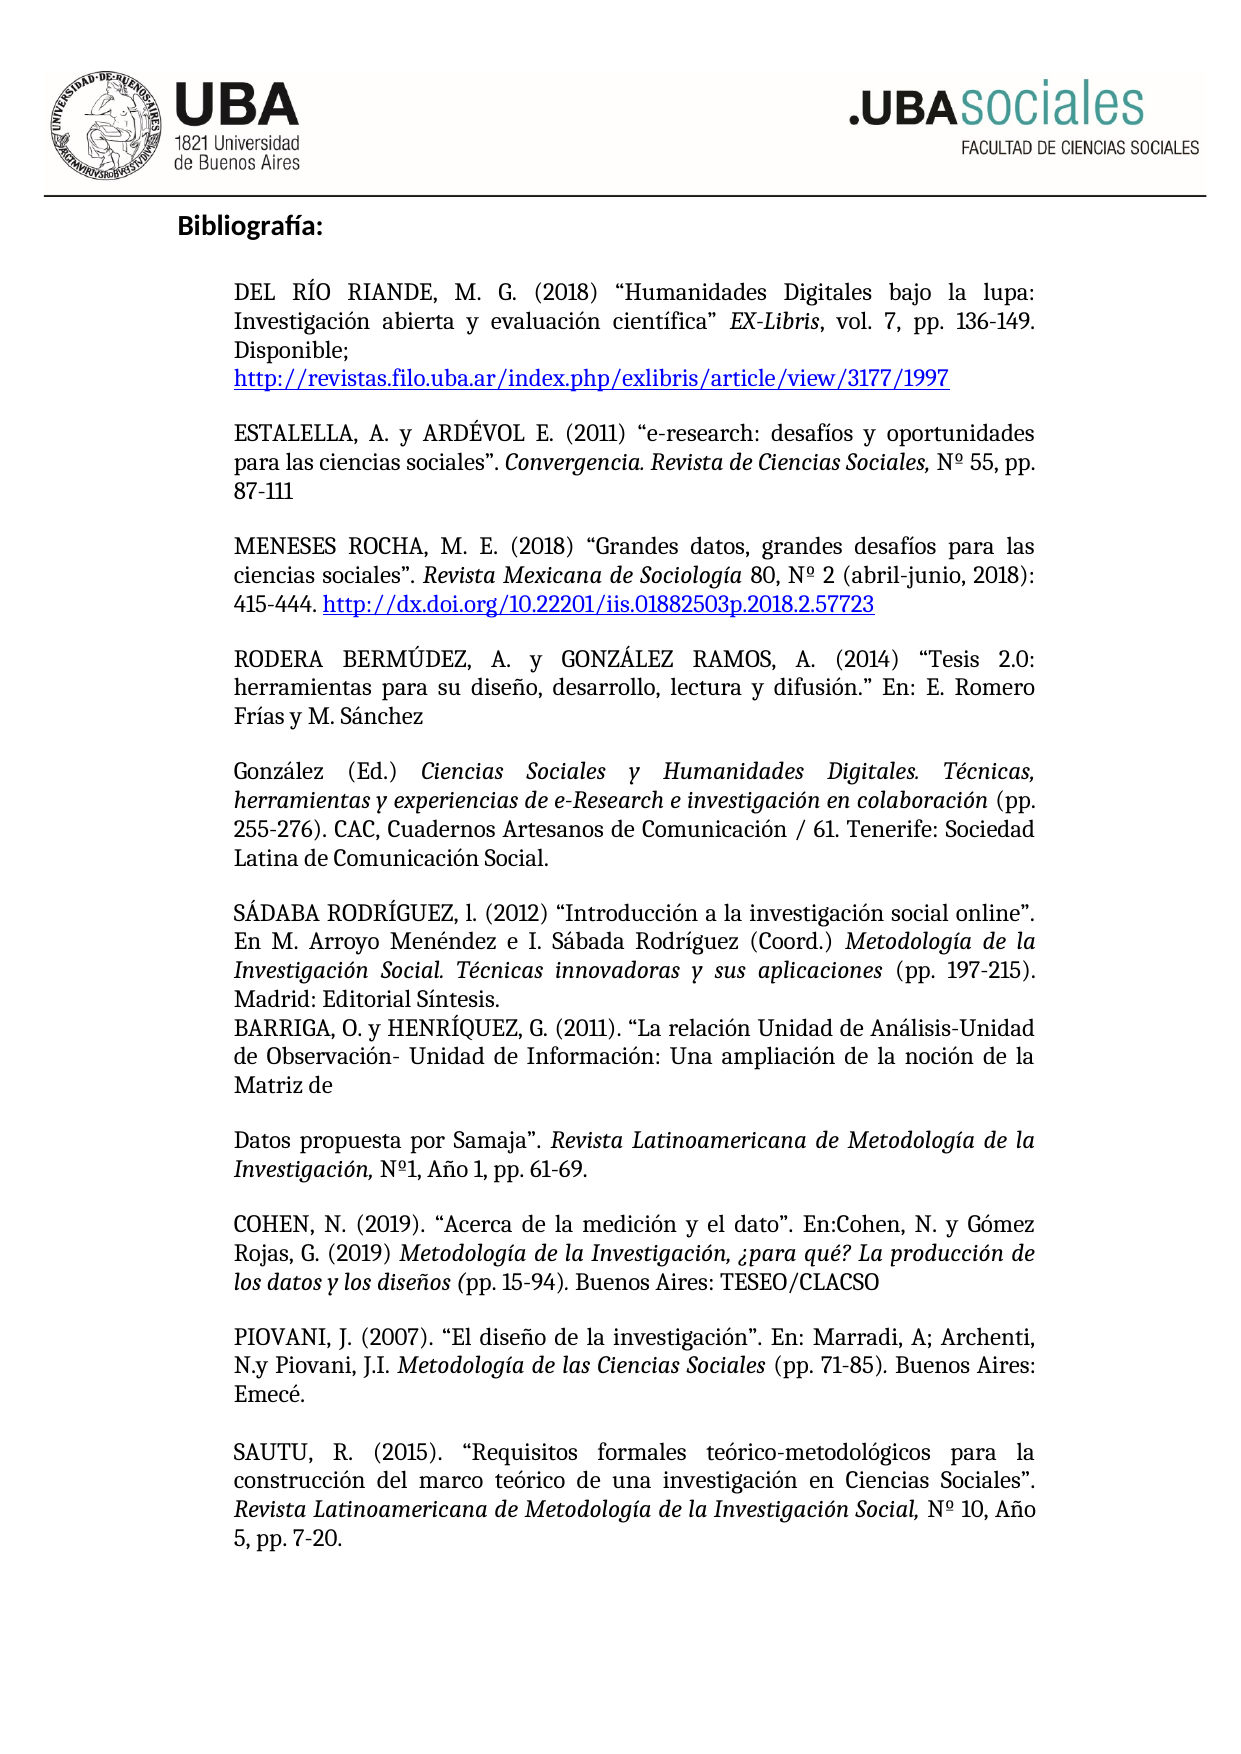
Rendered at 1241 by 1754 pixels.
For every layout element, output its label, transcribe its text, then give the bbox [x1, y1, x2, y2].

text SAUTU, R. (2015). “Requisitos formales teórico-metodológicos para la construcción del marco teórico de una investigación en Ciencias Sociales”. Revista Latinoamericana de Metodología de la Investigación Social, Nº 10, Año 5, pp. 7-20. [233, 1438, 1036, 1553]
picture [43, 71, 1207, 197]
text RODERA BERMÚDEZ, A. y GONZÁLEZ RAMOS, A. (2014) “Tesis 2.0: herramientas para su diseño, desarrollo, lectura y difusión.” En: E. Romero Frías y M. Sánchez [233, 644, 1036, 731]
text SÁDABA RODRÍGUEZ, l. (2012) “Introducción a la investigación social online”. En M. Arroyo Menéndez e I. Sábada Rodríguez (Coord.) Metodología de la Investigación Social. Técnicas innovadoras y sus aplicaciones (pp. 197-215). Madrid: Editorial Síntesis. [233, 898, 1036, 1013]
text BARRIGA, O. y HENRÍQUEZ, G. (2011). “La relación Unidad de Análisis-Unidad de Observación- Unidad de Información: Una ampliación de la noción de la Matriz de [233, 1013, 1036, 1100]
text Datos propuesta por Samaja”. Revista Latinoamericana de Metodología de la Investigación, Nº1, Año 1, pp. 61-69. [233, 1126, 1036, 1184]
text DEL RÍO RIANDE, M. G. (2018) “Humanidades Digitales bajo la lupa: Investigación abierta y evaluación científica” EX-Libris, vol. 7, pp. 136-149. Disponible; http://revistas.filo.uba.ar/index.php/exlibris/article/view/3177/1997 [233, 278, 1036, 393]
text MENESES ROCHA, M. E. (2018) “Grandes datos, grandes desafíos para las ciencias sociales”. Revista Mexicana de Sociología 80, Nº 2 (abril-junio, 2018): 415-444. http://dx.doi.org/10.22201/iis.01882503p.2018.2.57723 [233, 532, 1036, 618]
text Bibliografía: [177, 207, 1063, 242]
text González (Ed.) Ciencias Sociales y Humanidades Digitales. Técnicas, herramientas y experiencias de e-Research e investigación en colaboración (pp. 255-276). CAC, Cuadernos Artesanos de Comunicación / 61. Tenerife: Sociedad Latina de Comunicación Social. [233, 757, 1036, 872]
text ESTALELLA, A. y ARDÉVOL E. (2011) “e-research: desafíos y oportunidades para las ciencias sociales”. Convergencia. Revista de Ciencias Sociales, Nº 55, pp. 87-111 [233, 419, 1036, 506]
text COHEN, N. (2019). “Acerca de la medición y el dato”. En:Cohen, N. y Gómez Rojas, G. (2019) Metodología de la Investigación, ¿para qué? La producción de los datos y los diseños (pp. 15-94). Buenos Aires: TESEO/CLACSO [233, 1210, 1036, 1296]
text PIOVANI, J. (2007). “El diseño de la investigación”. En: Marradi, A; Archenti, N.y Piovani, J.I. Metodología de las Ciencias Sociales (pp. 71-85). Buenos Aires: Emecé. [233, 1323, 1036, 1409]
